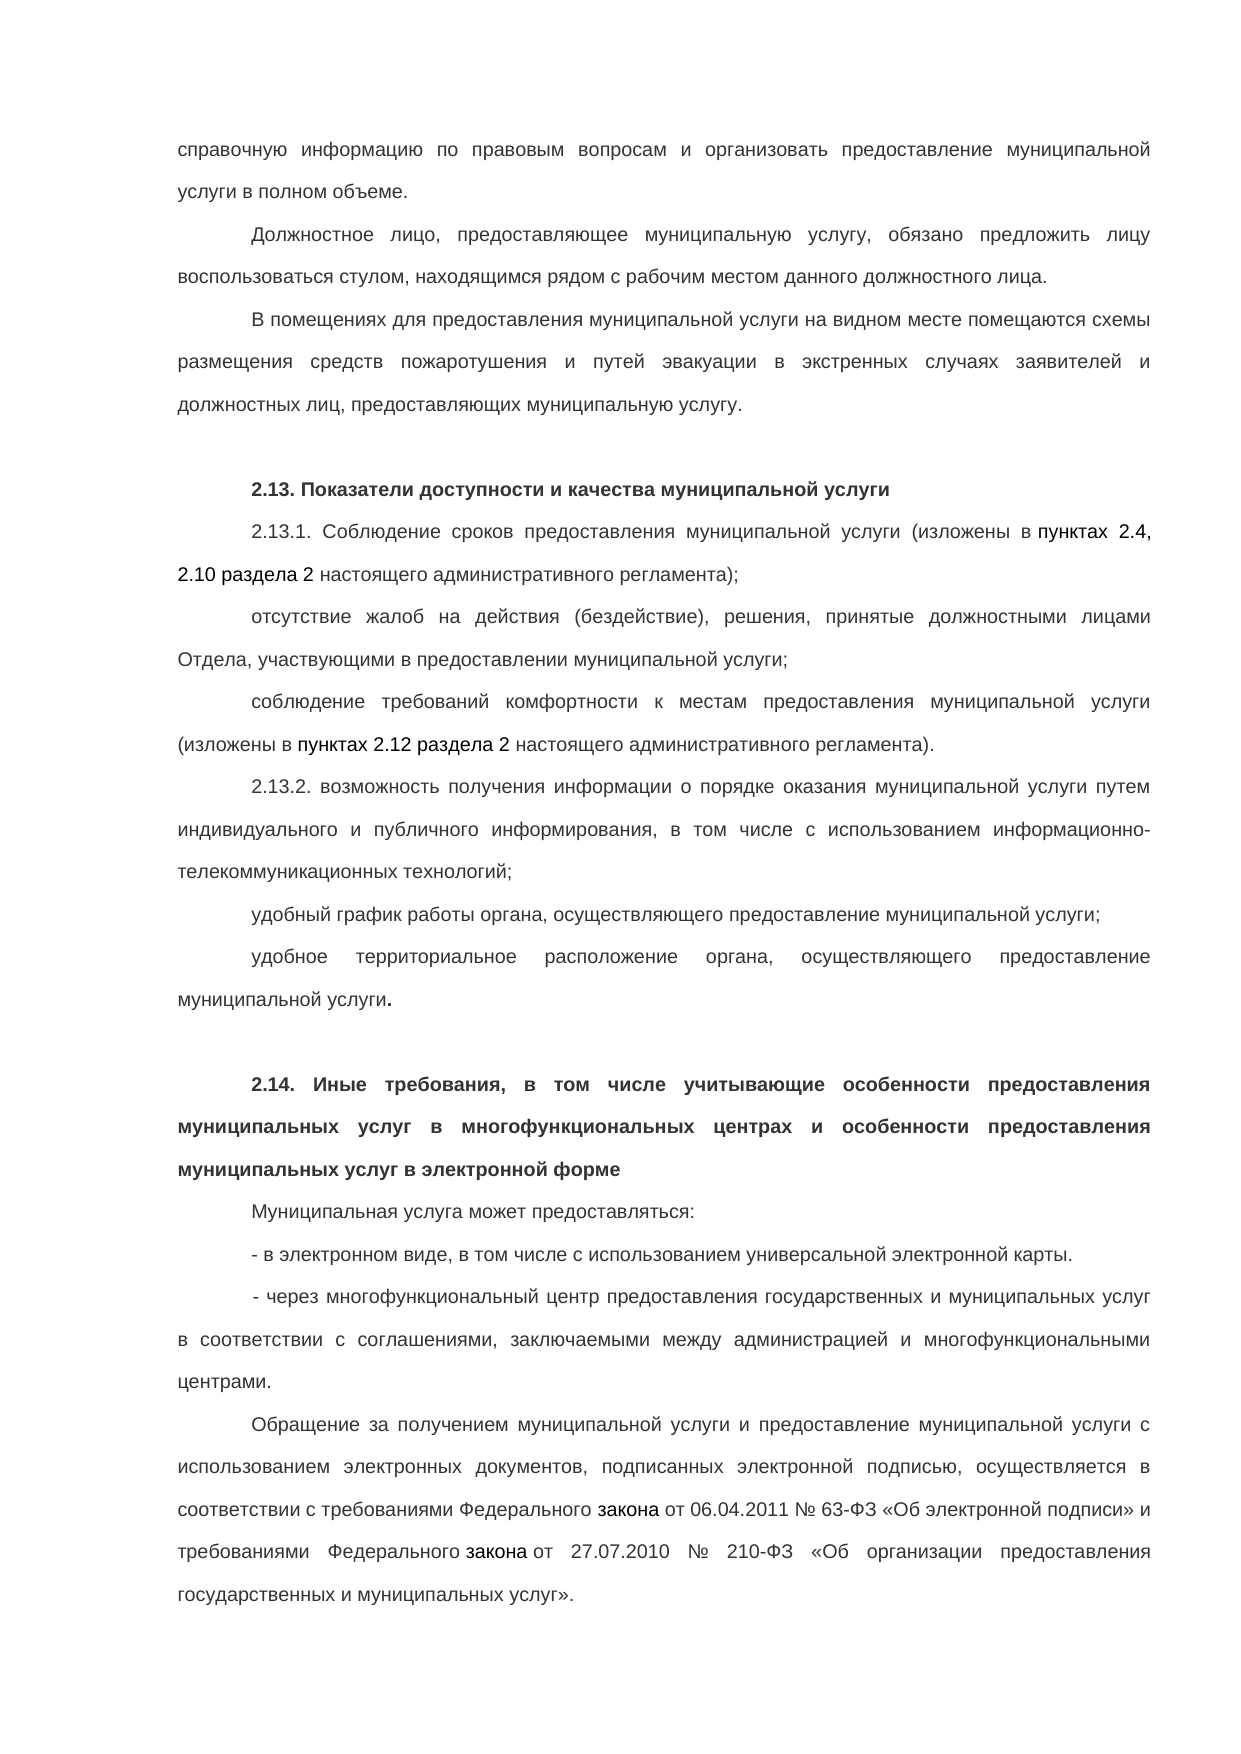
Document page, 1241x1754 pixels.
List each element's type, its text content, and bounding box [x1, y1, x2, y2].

text Муниципальная услуга может предоставляться: [177, 1181, 1152, 1223]
text удобный график работы органа, осуществляющего предоставление муниципальной услуги; [177, 883, 1152, 926]
text В помещениях для предоставления муниципальной услуги на видном месте помещаются схемы размещения средств пожаротушения и путей эвакуации в экстренных случаях заявителей и должностных лиц, предоставляющих муниципальную услугу. [177, 288, 1152, 416]
text - через многофункциональный центр предоставления государственных и муниципальных услуг в соответствии с соглашениями, заключаемыми между администрацией и многофункциональными центрами. [177, 1266, 1152, 1393]
text - в электронном виде, в том числе с использованием универсальной электронной карты. [177, 1223, 1152, 1266]
text отсутствие жалоб на действия (бездействие), решения, принятые должностными лицами Отдела, участвующими в предоставлении муниципальной услуги; [177, 586, 1152, 671]
text 2.13.2. возможность получения информации о порядке оказания муниципальной услуги путем индивидуального и публичного информирования, в том числе с использованием информационно-телекоммуникационных технологий; [177, 756, 1152, 883]
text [177, 118, 1152, 203]
text 2.13.1. Соблюдение сроков предоставления муниципальной услуги (изложены в пунктах 2.4, 2.10 раздела 2 настоящего административного регламента); [177, 501, 1152, 586]
text удобное территориальное расположение органа, осуществляющего предоставление муниципальной услуги. [177, 926, 1152, 1011]
text соблюдение требований комфортности к местам предоставления муниципальной услуги (изложены в пунктах 2.12 раздела 2 настоящего административного регламента). [177, 671, 1152, 756]
text 2.14. Иные требования, в том числе учитывающие особенности предоставления муниципальных услуг в многофункциональных центрах и особенности предоставления муниципальных услуг в электронной форме [177, 1053, 1152, 1181]
text Должностное лицо, предоставляющее муниципальную услугу, обязано предложить лицу воспользоваться стулом, находящимся рядом с рабочим местом данного должностного лица. [177, 203, 1152, 288]
text 2.13. Показатели доступности и качества муниципальной услуги [177, 458, 1152, 501]
text Обращение за получением муниципальной услуги и предоставление муниципальной услуги с использованием электронных документов, подписанных электронной подписью, осуществляется в соответствии с требованиями Федерального закона от 06.04.2011 № 63-ФЗ «Об электронной подписи» и требованиями Федерального закона от 27.07.2010 № 210-ФЗ «Об организации предоставления государственных и муниципальных услуг». [177, 1393, 1152, 1606]
